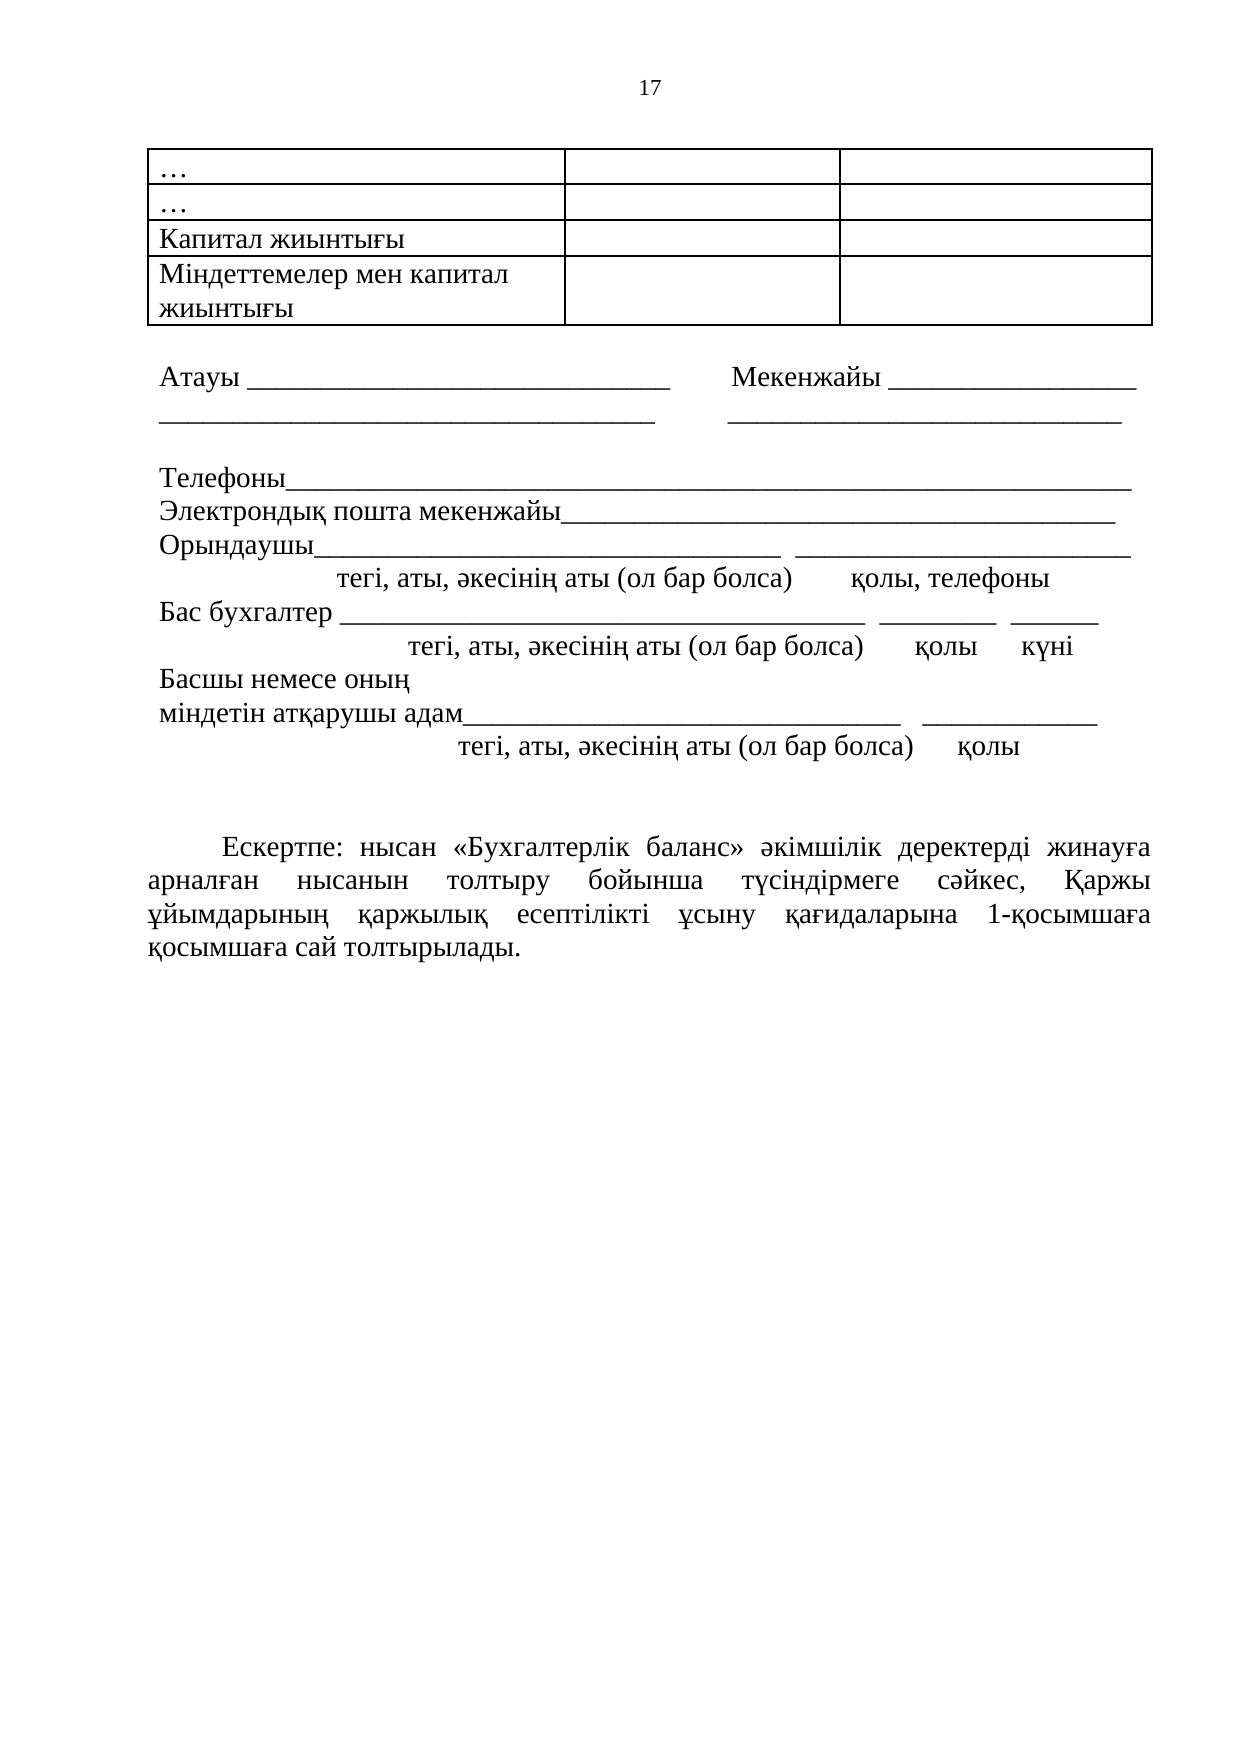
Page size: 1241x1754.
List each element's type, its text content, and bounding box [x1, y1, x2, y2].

table_cell [566, 185, 839, 219]
table_cell [841, 185, 1151, 219]
table_cell Басшы немесе оның міндетін атқарушы адам______________________________ ____________ тегі, аты, әкесінің аты (ол бар болса) қолы [148, 661, 1152, 762]
table_cell __________________________________ ___________________________ Телефоны__________________________________________________________ [148, 393, 1152, 493]
table_cell [841, 150, 1151, 183]
table_header Мекенжайы _________________ [720, 359, 1152, 393]
table_cell тегі, аты, әкесінің аты (ол бар болса) қолы күні [148, 628, 1152, 661]
table_cell … [149, 150, 564, 183]
table_cell [566, 150, 839, 183]
table_cell [566, 221, 839, 254]
table_header Атауы _____________________________ [148, 359, 720, 393]
table_cell Электрондық пошта мекенжайы______________________________________ [148, 494, 1152, 527]
text Ескертпе: нысан «Бухгалтерлік баланс» әкімшілік деректерді жинауға арналған нысанын толтыру бойынша түсіндірмеге сәйкес, Қаржы ұйымдарының қаржылық есептілікті ұсыну қағидаларына 1-қосымшаға қосымшаға сай толтырылады. [148, 829, 1152, 963]
table_cell [566, 257, 839, 324]
table_cell … [149, 185, 564, 219]
table_cell Капитал жиынтығы [149, 221, 564, 254]
table_cell Міндеттемелер мен капитал жиынтығы [149, 257, 564, 324]
table_cell тегі, аты, әкесінің аты (ол бар болса) қолы, телефоны [148, 561, 1152, 594]
table_cell [841, 221, 1151, 254]
table_cell [841, 257, 1151, 324]
table_cell Орындаушы________________________________ _______________________ [148, 527, 1152, 561]
table_cell Бас бухгалтер ____________________________________ ________ ______ [148, 594, 1152, 628]
